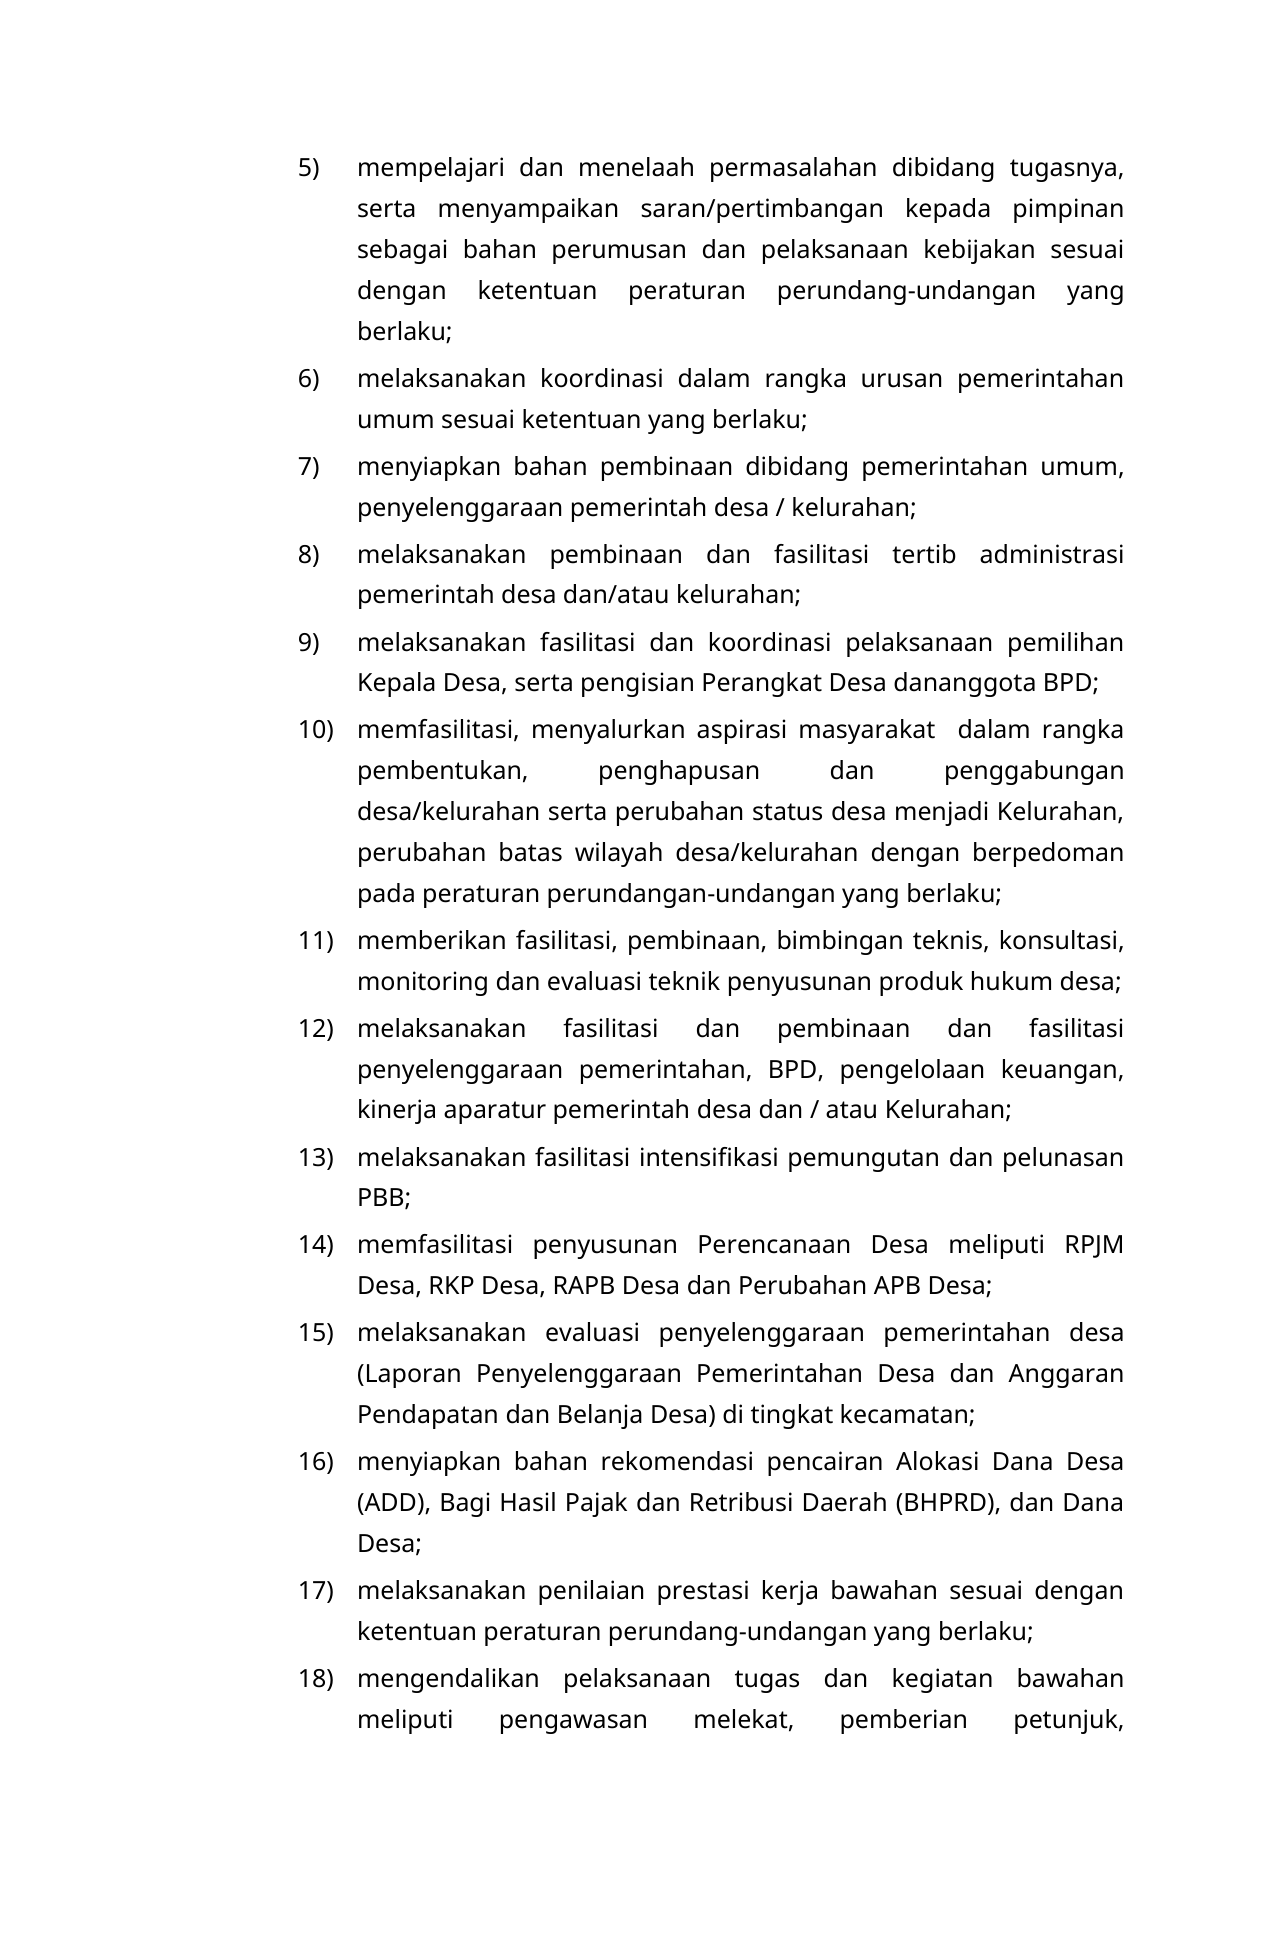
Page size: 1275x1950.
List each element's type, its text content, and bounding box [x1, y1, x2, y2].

list melaksanakan fasilitasi intensifikasi pemungutan dan pelunasan PBB; [298, 1139, 1125, 1214]
list melaksanakan fasilitasi dan koordinasi pelaksanaan pemilihan Kepala Desa, serta pengisian Perangkat Desa dananggota BPD; [298, 624, 1125, 699]
list memfasilitasi penyusunan Perencanaan Desa meliputi RPJM Desa, RKP Desa, RAPB Desa dan Perubahan APB Desa; [298, 1227, 1125, 1302]
list menyiapkan bahan rekomendasi pencairan Alokasi Dana Desa (ADD), Bagi Hasil Pajak dan Retribusi Daerah (BHPRD), dan Dana Desa; [298, 1444, 1125, 1559]
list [298, 1660, 1125, 1735]
list memberikan fasilitasi, pembinaan, bimbingan teknis, konsultasi, monitoring dan evaluasi teknik penyusunan produk hukum desa; [298, 922, 1125, 997]
list mempelajari dan menelaah permasalahan dibidang tugasnya, serta menyampaikan saran/pertimbangan kepada pimpinan sebagai bahan perumusan dan pelaksanaan kebijakan sesuai dengan ketentuan peraturan perundang-undangan yang berlaku; [298, 150, 1125, 347]
list melaksanakan fasilitasi dan pembinaan dan fasilitasi penyelenggaraan pemerintahan, BPD, pengelolaan keuangan, kinerja aparatur pemerintah desa dan / atau Kelurahan; [298, 1010, 1125, 1126]
list melaksanakan penilaian prestasi kerja bawahan sesuai dengan ketentuan peraturan perundang-undangan yang berlaku; [298, 1572, 1125, 1647]
list melaksanakan evaluasi penyelenggaraan pemerintahan desa (Laporan Penyelenggaraan Pemerintahan Desa dan Anggaran Pendapatan dan Belanja Desa) di tingkat kecamatan; [298, 1315, 1125, 1431]
list melaksanakan pembinaan dan fasilitasi tertib administrasi pemerintah desa dan/atau kelurahan; [298, 536, 1125, 611]
list melaksanakan koordinasi dalam rangka urusan pemerintahan umum sesuai ketentuan yang berlaku; [298, 360, 1125, 435]
list menyiapkan bahan pembinaan dibidang pemerintahan umum, penyelenggaraan pemerintah desa / kelurahan; [298, 448, 1125, 523]
list memfasilitasi, menyalurkan aspirasi masyarakat dalam rangka pembentukan, penghapusan dan penggabungan desa/kelurahan serta perubahan status desa menjadi Kelurahan, perubahan batas wilayah desa/kelurahan dengan berpedoman pada peraturan perundangan-undangan yang berlaku; [298, 712, 1125, 909]
